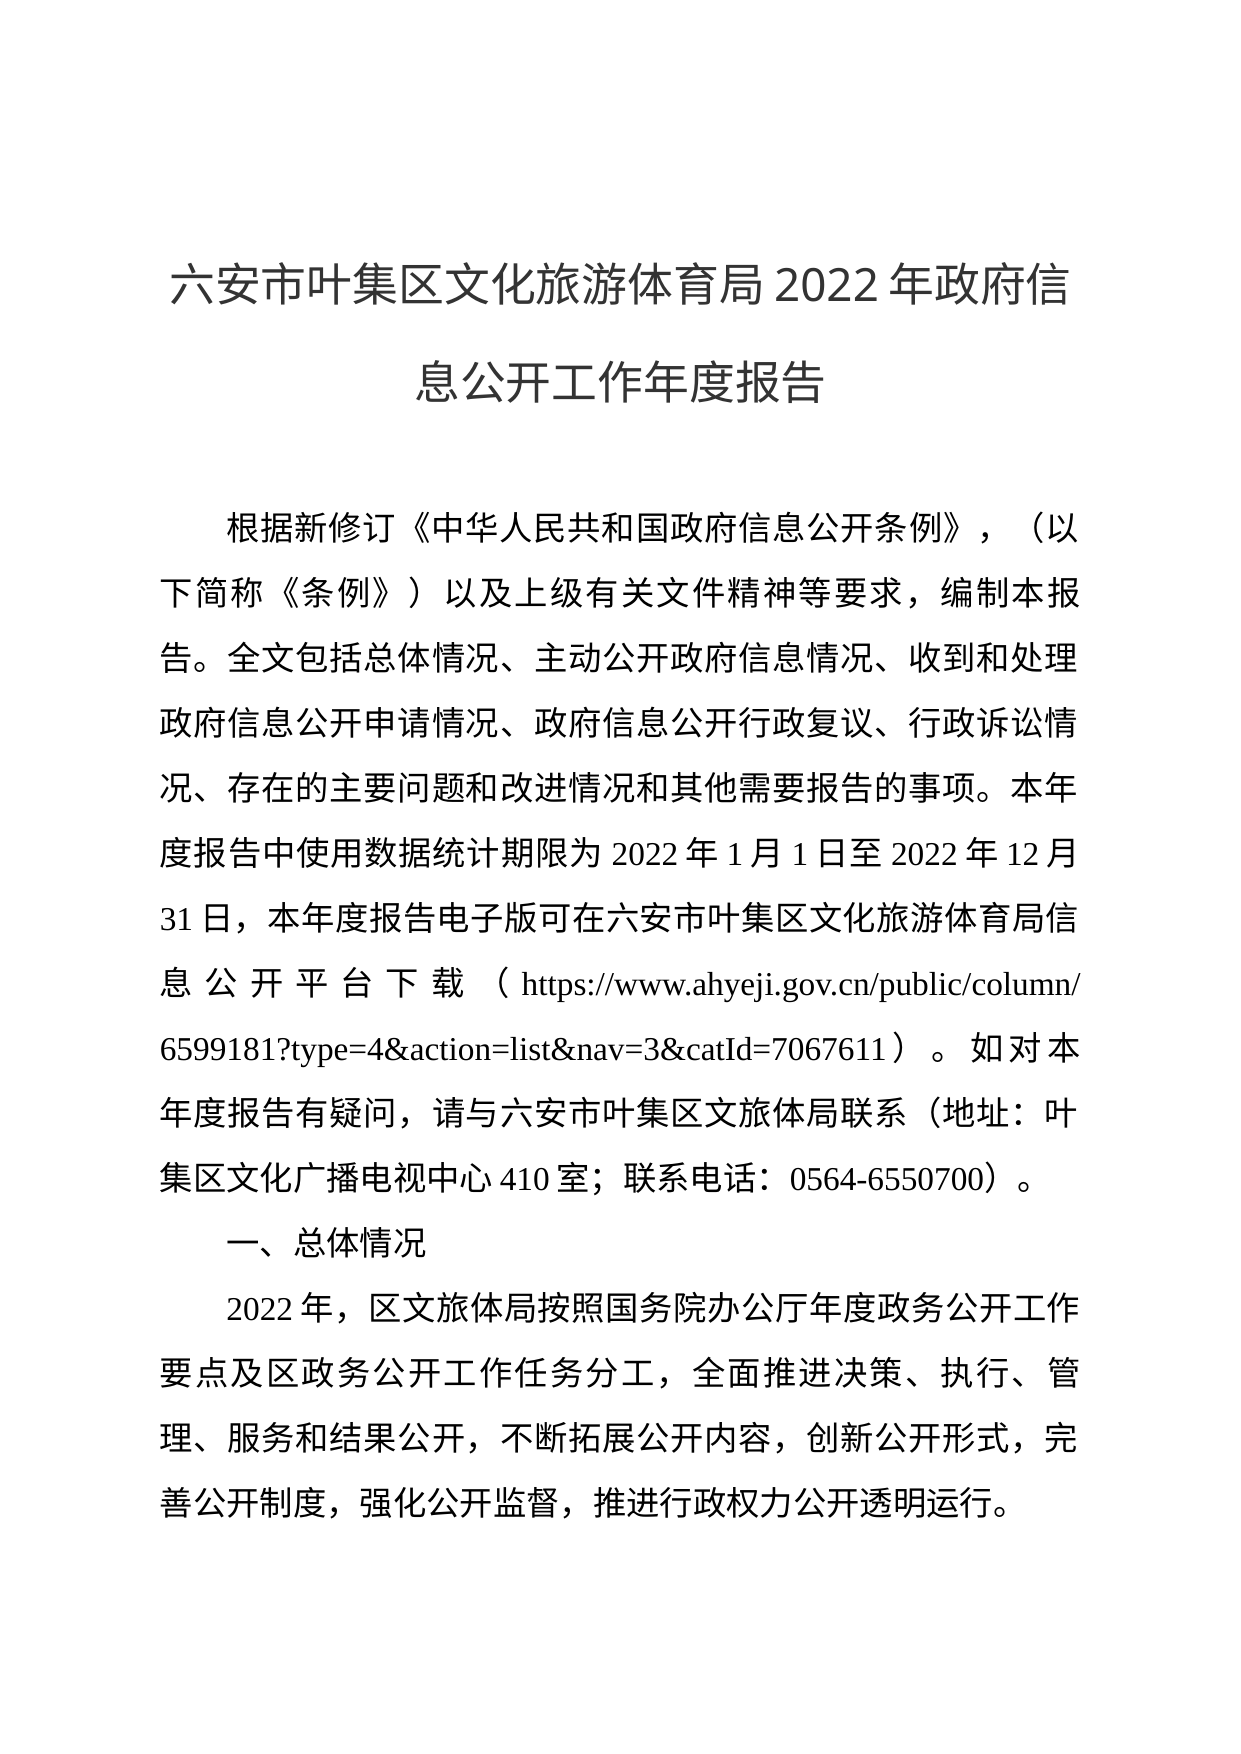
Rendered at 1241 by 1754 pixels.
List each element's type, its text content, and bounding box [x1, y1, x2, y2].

text 根据新修订《中华人民共和国政府信息公开条例》，（以下简称《条例》）以及上级有关文件精神等要求，编制本报告。全文包括总体情况、主动公开政府信息情况、收到和处理政府信息公开申请情况、政府信息公开行政复议、行政诉讼情况、存在的主要问题和改进情况和其他需要报告的事项。本年度报告中使用数据统计期限为2022年1月1日至2022年12月31日，本年度报告电子版可在六安市叶集区文化旅游体育局信息公开平台下载（https://www.ahyeji.gov.cn/public/column/6599181?type=4&action=list&nav=3&catId=7067611）。如对本年度报告有疑问，请与六安市叶集区文旅体局联系（地址：叶集区文化广播电视中心410室；联系电话：0564-6550700）。 [159, 493, 1081, 1208]
text 一、总体情况 [159, 1208, 1081, 1273]
text 2022年，区文旅体局按照国务院办公厅年度政务公开工作要点及区政务公开工作任务分工，全面推进决策、执行、管理、服务和结果公开，不断拓展公开内容，创新公开形式，完善公开制度，强化公开监督，推进行政权力公开透明运行。 [159, 1273, 1081, 1533]
subtitle 六安市叶集区文化旅游体育局2022年政府信息公开工作年度报告 [159, 233, 1081, 428]
